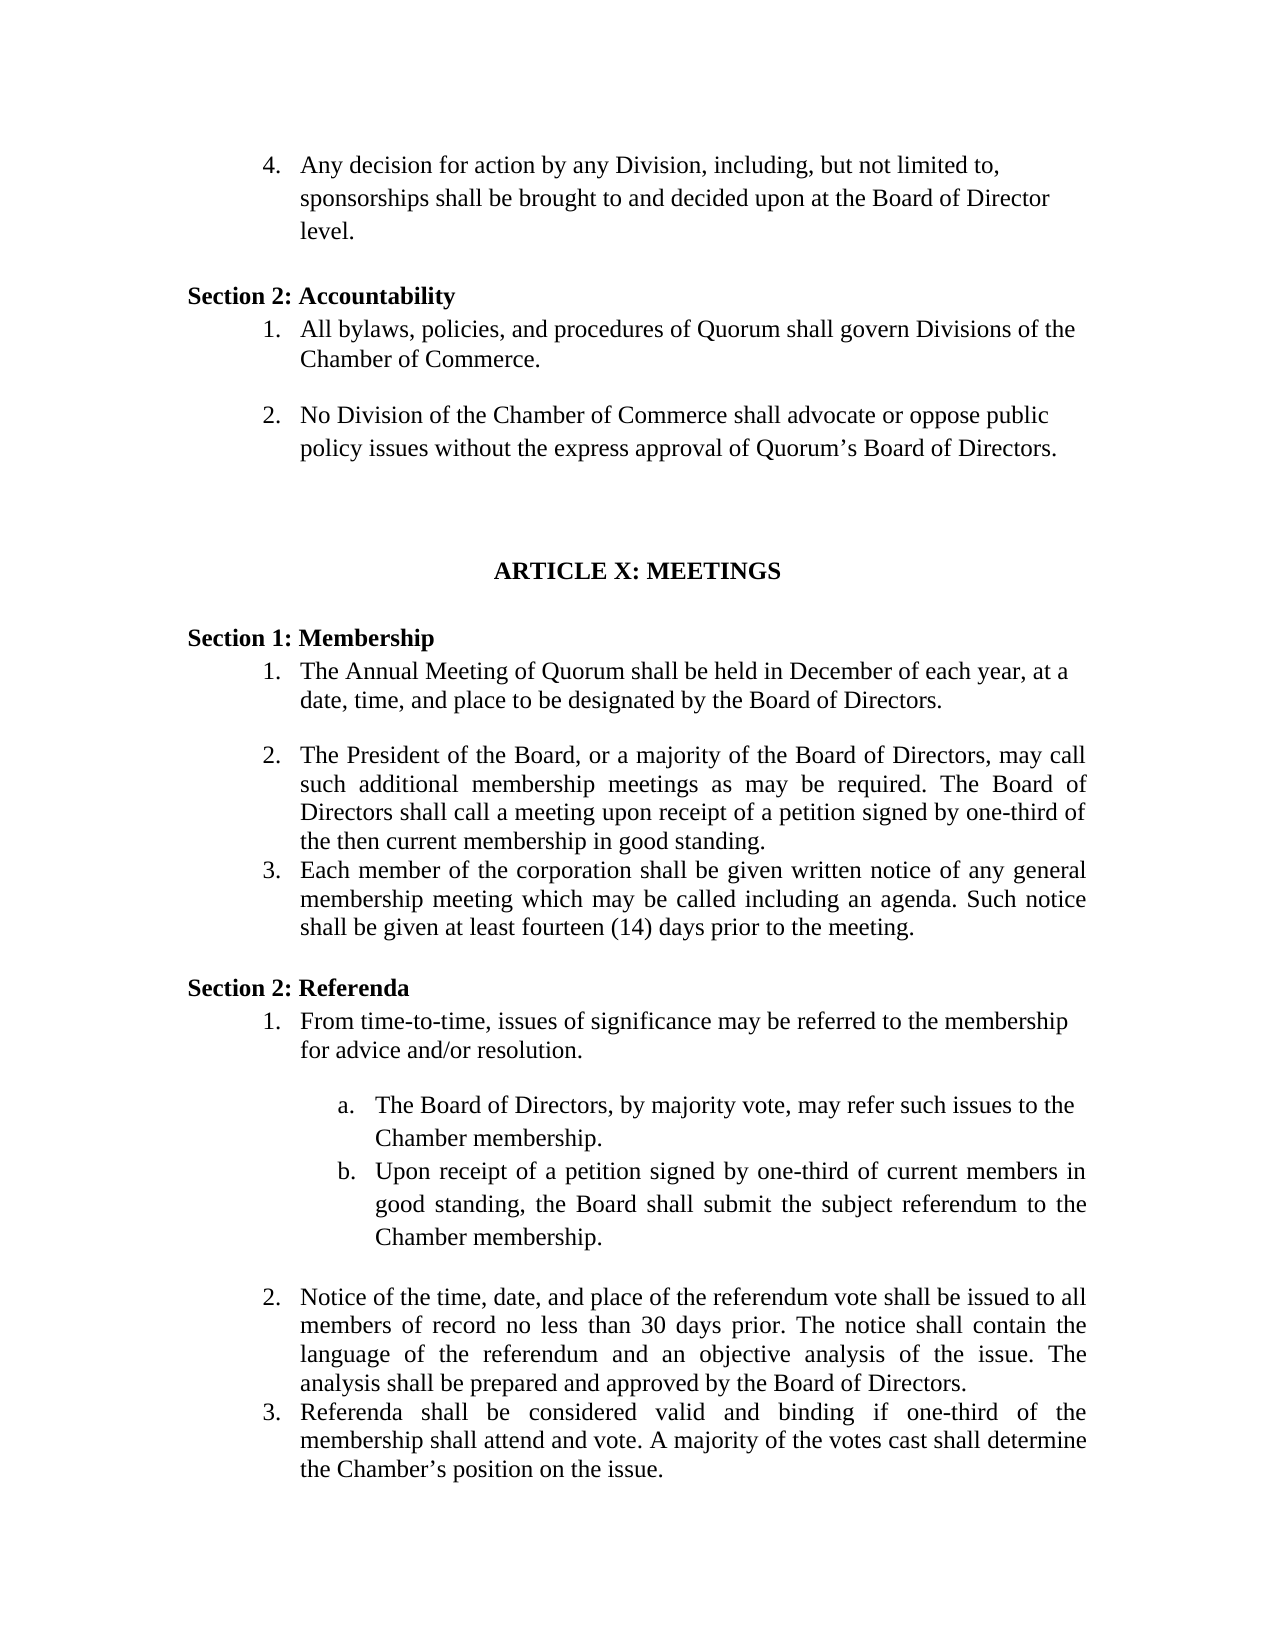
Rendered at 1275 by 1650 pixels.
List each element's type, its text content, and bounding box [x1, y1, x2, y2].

text b. Upon receipt of a petition signed by one-third of current members in good standing, the Board shall submit the subject referendum to the Chamber membership. [337, 1156, 1087, 1251]
text 1. All bylaws, policies, and procedures of Quorum shall govern Divisions of the Chamber of Commerce. [262, 314, 1087, 372]
text Section 1: Membership [187, 623, 1125, 651]
text 2. The President of the Board, or a majority of the Board of Directors, may call such additional membership meetings as may be required. The Board of Directors shall call a meeting upon receipt of a petition signed by one-third of the then current membership in good standing. [262, 740, 1087, 855]
text 3. Each member of the corporation shall be given written notice of any general membership meeting which may be called including an agenda. Such notice shall be given at least fourteen (14) days prior to the meeting. [262, 855, 1087, 941]
text Section 2: Referenda [187, 973, 1125, 1002]
text Section 2: Accountability [187, 281, 1125, 310]
text 1. From time-to-time, issues of significance may be referred to the membership for advice and/or resolution. [262, 1006, 1087, 1063]
text 2. Notice of the time, date, and place of the referendum vote shall be issued to all members of record no less than 30 days prior. The notice shall contain the language of the referendum and an objective analysis of the issue. The analysis shall be prepared and approved by the Board of Directors. [262, 1282, 1087, 1397]
text a. The Board of Directors, by majority vote, may refer such issues to the Chamber membership. [337, 1090, 1087, 1152]
text 2. No Division of the Chamber of Commerce shall advocate or oppose public policy issues without the express approval of Quorum’s Board of Directors. [262, 400, 1087, 461]
text 1. The Annual Meeting of Quorum shall be held in December of each year, at a date, time, and place to be designated by the Board of Directors. [262, 656, 1087, 713]
text 4. Any decision for action by any Division, including, but not limited to, sponsorships shall be brought to and decided upon at the Board of Director level. [262, 150, 1087, 245]
text 3. Referenda shall be considered valid and binding if one-third of the membership shall attend and vote. A majority of the votes cast shall determine the Chamber’s position on the issue. [262, 1397, 1087, 1483]
text ARTICLE X: MEETINGS [150, 556, 1125, 584]
